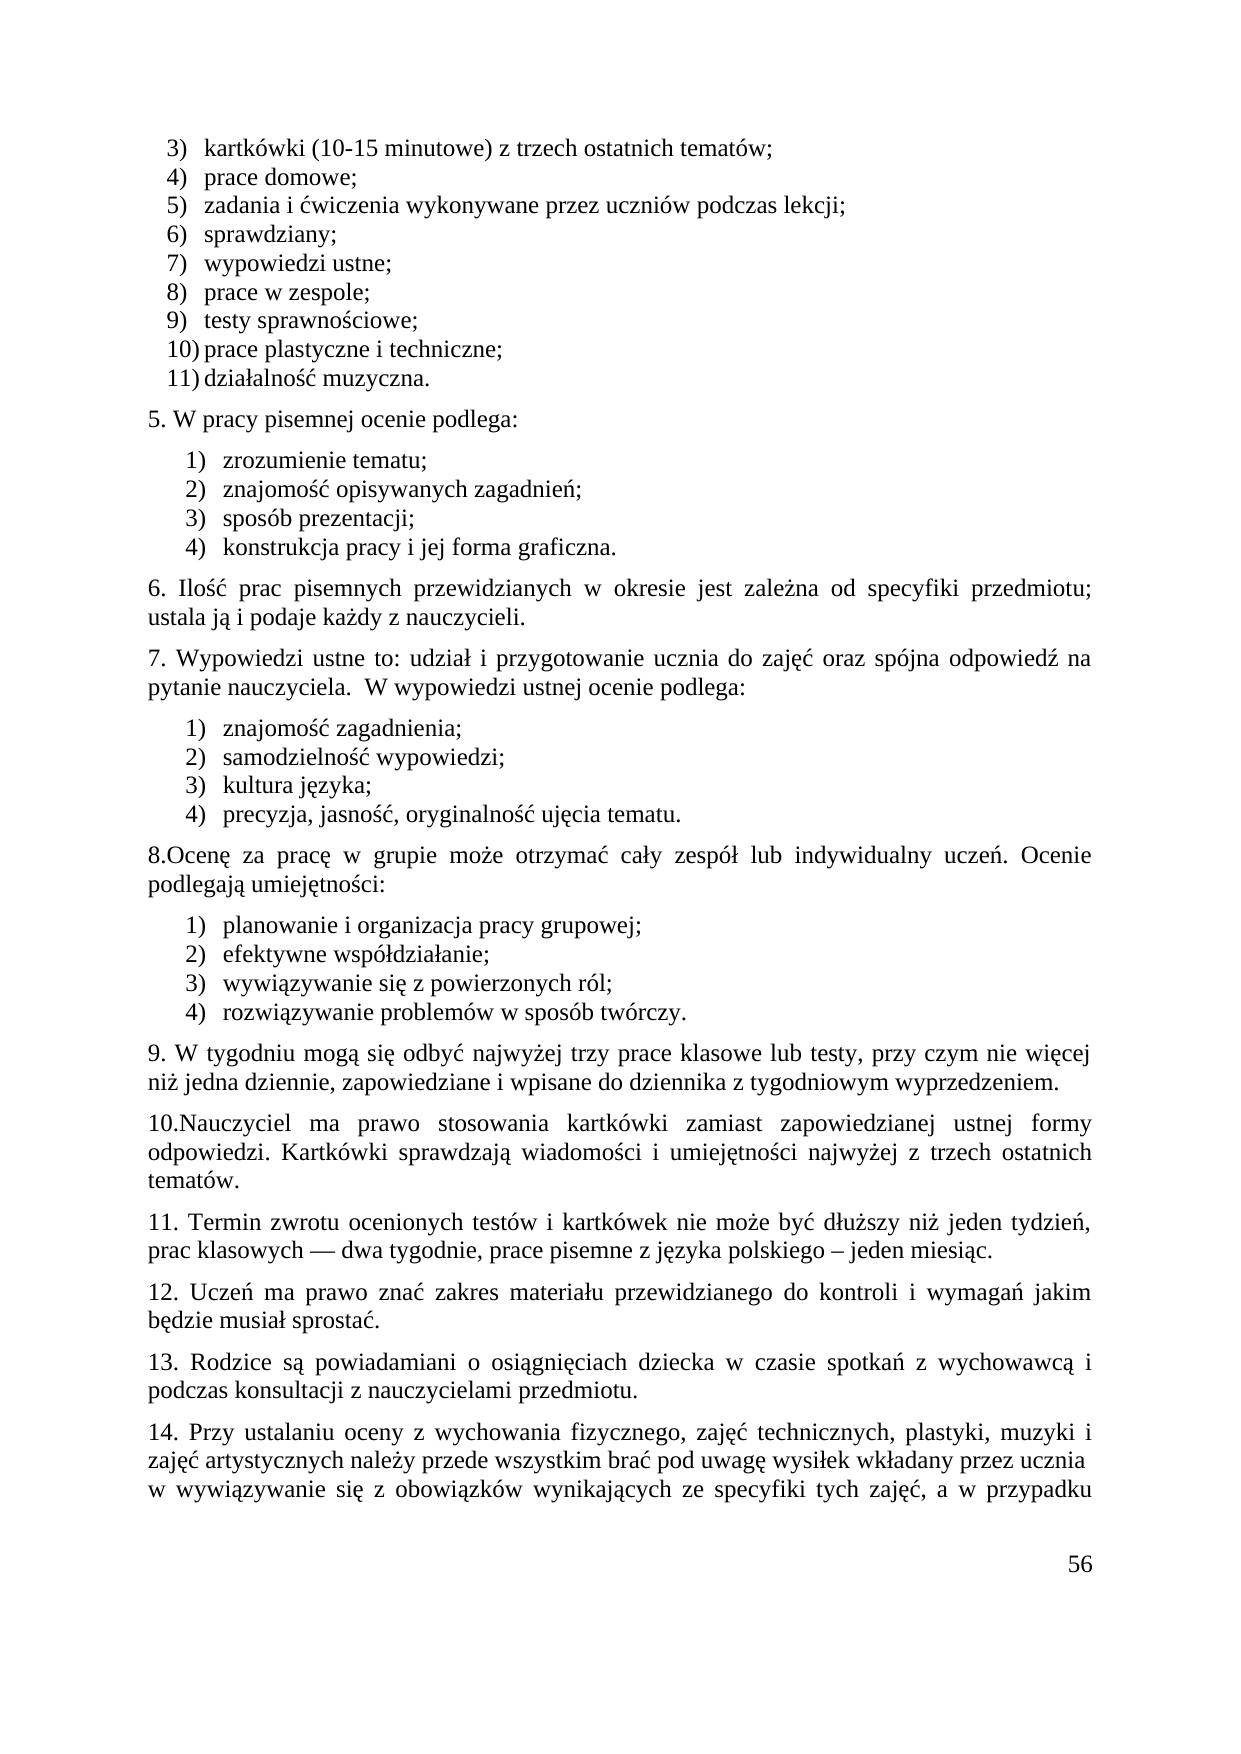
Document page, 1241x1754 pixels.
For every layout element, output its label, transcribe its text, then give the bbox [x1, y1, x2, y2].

list prace domowe; [166, 162, 1093, 190]
list prace w zespole; [166, 277, 1093, 305]
text 13. Rodzice są powiadamiani o osiągnięciach dziecka w czasie spotkań z wychowawcą i podczas konsultacji z nauczycielami przedmiotu. [148, 1347, 1093, 1404]
list planowanie i organizacja pracy grupowej; [185, 910, 1093, 939]
list precyzja, jasność, oryginalność ujęcia tematu. [185, 799, 1093, 828]
list kartkówki (10-15 minutowe) z trzech ostatnich tematów; [166, 133, 1093, 162]
list wypowiedzi ustne; [166, 248, 1093, 277]
list konstrukcja pracy i jej forma graficzna. [185, 532, 1093, 560]
list wywiązywanie się z powierzonych ról; [185, 968, 1093, 997]
list sposób prezentacji; [185, 503, 1093, 532]
text 8.Ocenę za pracę w grupie może otrzymać cały zespół lub indywidualny uczeń. Ocenie podlegają umiejętności: [148, 840, 1093, 898]
text 11. Termin zwrotu ocenionych testów i kartkówek nie może być dłuższy niż jeden tydzień, prac klasowych — dwa tygodnie, prace pisemne z języka polskiego – jeden miesiąc. [148, 1207, 1093, 1264]
list znajomość zagadnienia; [185, 713, 1093, 742]
list sprawdziany; [166, 219, 1093, 248]
text 12. Uczeń ma prawo znać zakres materiału przewidzianego do kontroli i wymagań jakim będzie musiał sprostać. [148, 1277, 1093, 1334]
list prace plastyczne i techniczne; [166, 334, 1093, 363]
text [148, 1417, 1093, 1503]
list kultura języka; [185, 770, 1093, 799]
text 5. W pracy pisemnej ocenie podlega: [148, 404, 1093, 433]
list zadania i ćwiczenia wykonywane przez uczniów podczas lekcji; [166, 190, 1093, 219]
list zrozumienie tematu; [185, 445, 1093, 474]
list samodzielność wypowiedzi; [185, 742, 1093, 770]
text 7. Wypowiedzi ustne to: udział i przygotowanie ucznia do zajęć oraz spójna odpowiedź na pytanie nauczyciela. W wypowiedzi ustnej ocenie podlega: [148, 643, 1093, 700]
text 9. W tygodniu mogą się odbyć najwyżej trzy prace klasowe lub testy, przy czym nie więcej niż jedna dziennie, zapowiedziane i wpisane do dziennika z tygodniowym wyprzedzeniem. [148, 1038, 1093, 1095]
text 6. Ilość prac pisemnych przewidzianych w okresie jest zależna od specyfiki przedmiotu; ustala ją i podaje każdy z nauczycieli. [148, 573, 1093, 630]
text 10.Nauczyciel ma prawo stosowania kartkówki zamiast zapowiedzianej ustnej formy odpowiedzi. Kartkówki sprawdzają wiadomości i umiejętności najwyżej z trzech ostatnich tematów. [148, 1108, 1093, 1194]
list rozwiązywanie problemów w sposób twórczy. [185, 997, 1093, 1025]
list działalność muzyczna. [166, 363, 1093, 392]
list znajomość opisywanych zagadnień; [185, 474, 1093, 503]
list efektywne współdziałanie; [185, 939, 1093, 968]
list testy sprawnościowe; [166, 305, 1093, 334]
